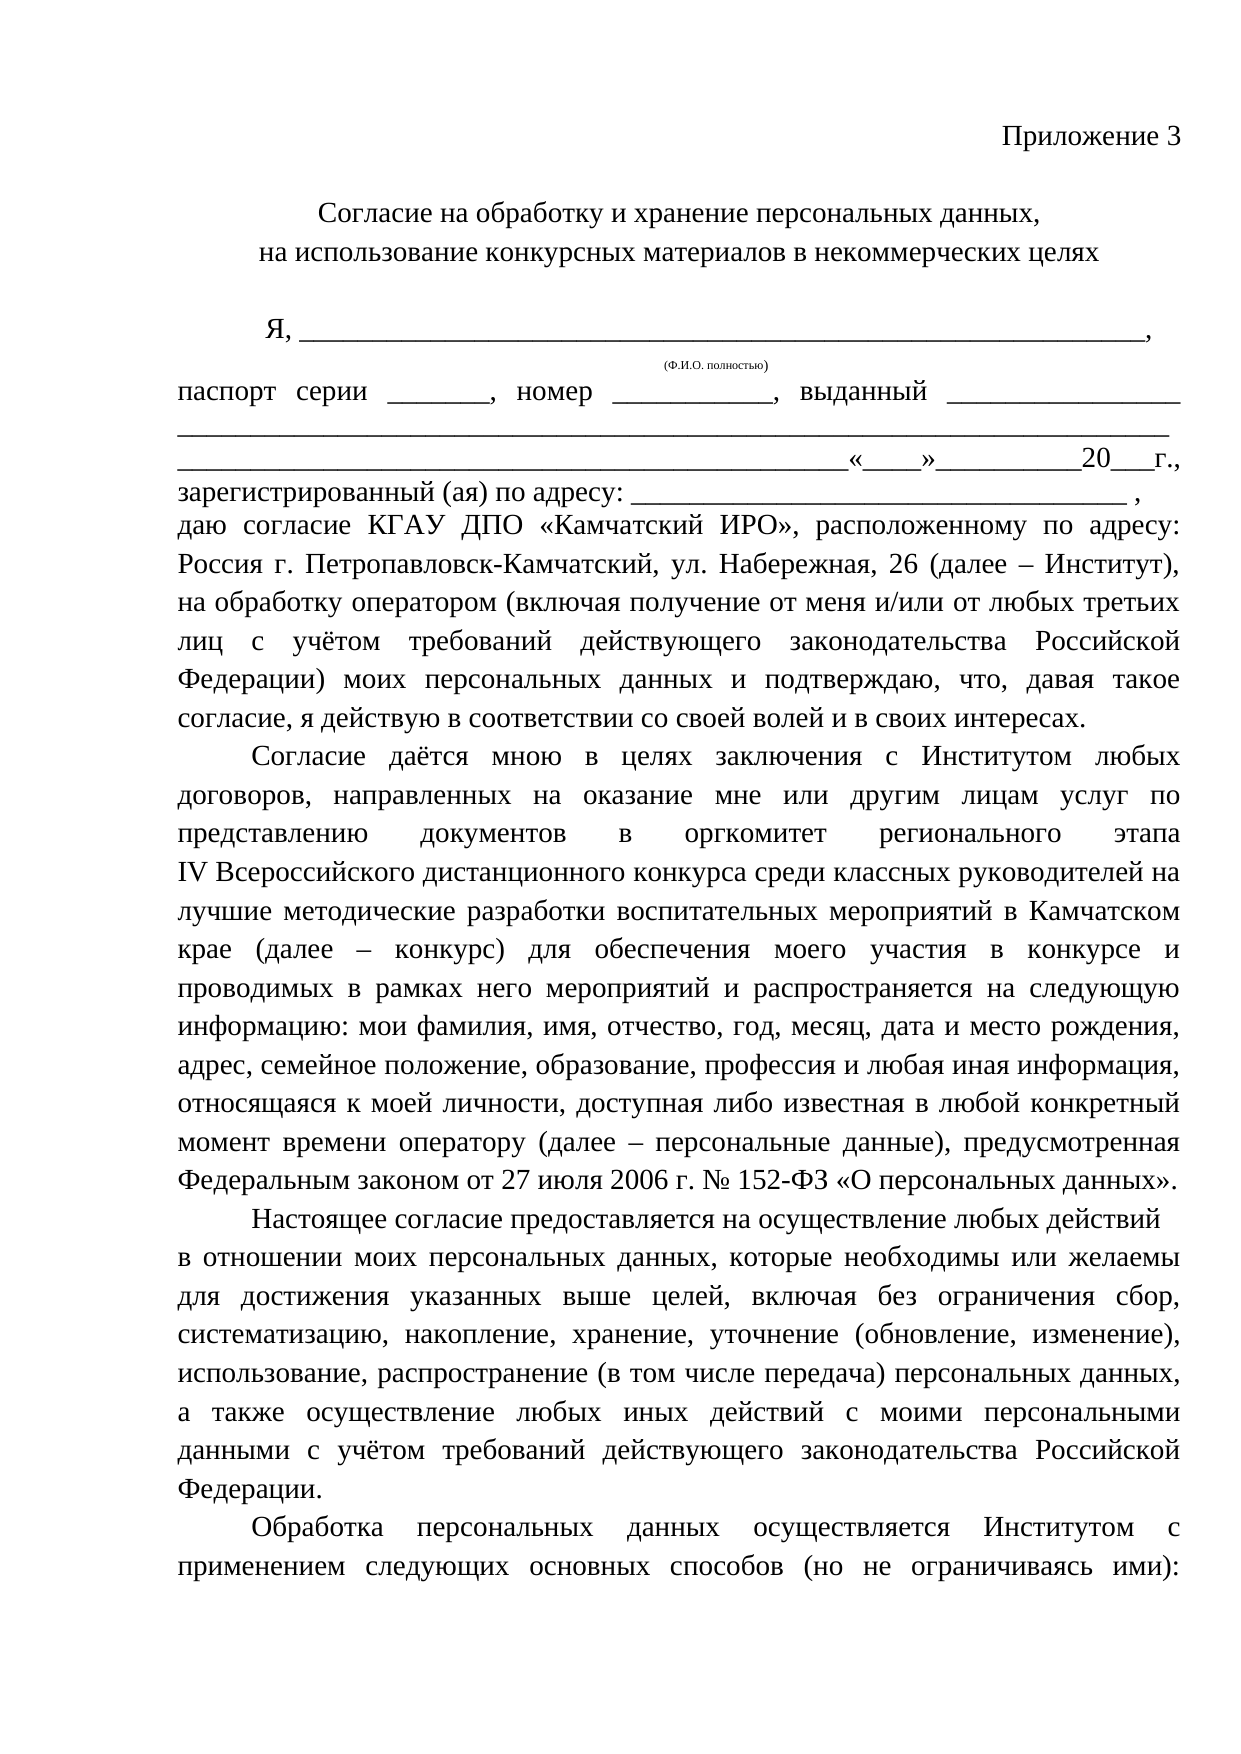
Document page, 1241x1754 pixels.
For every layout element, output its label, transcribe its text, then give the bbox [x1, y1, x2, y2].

text Приложение 3 [177, 118, 1181, 152]
text Я, __________________________________________________________, [177, 311, 1167, 344]
text даю согласие КГАУ ДПО «Камчатский ИРО», расположенному по адресу: Россия г. Петропавловск-Камчатский, ул. Набережная, 26 (далее – Институт), на обработку оператором (включая получение от меня и/или от любых третьих лиц с учётом требований действующего законодательства Российской Федерации) моих персональных данных и подтверждаю, что, давая такое согласие, я действую в соответствии со своей волей и в своих интересах. [177, 507, 1181, 733]
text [177, 1509, 1181, 1581]
text в отношении моих персональных данных, которые необходимы или желаемы для достижения указанных выше целей, включая без ограничения сбор, систематизацию, накопление, хранение, уточнение (обновление, изменение), использование, распространение (в том числе передача) персональных данных, а также осуществление любых иных действий с моими персональными данными с учётом требований действующего законодательства Российской Федерации. [177, 1239, 1181, 1504]
text Настоящее согласие предоставляется на осуществление любых действий [177, 1201, 1181, 1234]
text Согласие на обработку и хранение персональных данных, [177, 195, 1181, 229]
text паспорт серии _______, номер ___________, выданный ________________ ____________________________________________________________________ ______________________________________________«____»__________20___г., зарегистрированный (ая) по адресу: __________________________________ , [177, 373, 1181, 507]
text (Ф.И.О. полностью) [177, 344, 1181, 373]
text Согласие даётся мною в целях заключения с Институтом любых договоров, направленных на оказание мне или другим лицам услуг по представлению документов в оргкомитет регионального этапа IV Всероссийского дистанционного конкурса среди классных руководителей на лучшие методические разработки воспитательных мероприятий в Камчатском крае (далее – конкурс) для обеспечения моего участия в конкурсе и проводимых в рамках него мероприятий и распространяется на следующую информацию: мои фамилия, имя, отчество, год, месяц, дата и место рождения, адрес, семейное положение, образование, профессия и любая иная информация, относящаяся к моей личности, доступная либо известная в любой конкретный момент времени оператору (далее – персональные данные), предусмотренная Федеральным законом от 27 июля 2006 г. № 152-ФЗ «О персональных данных». [177, 738, 1181, 1196]
text на использование конкурсных материалов в некоммерческих целях [177, 234, 1181, 267]
